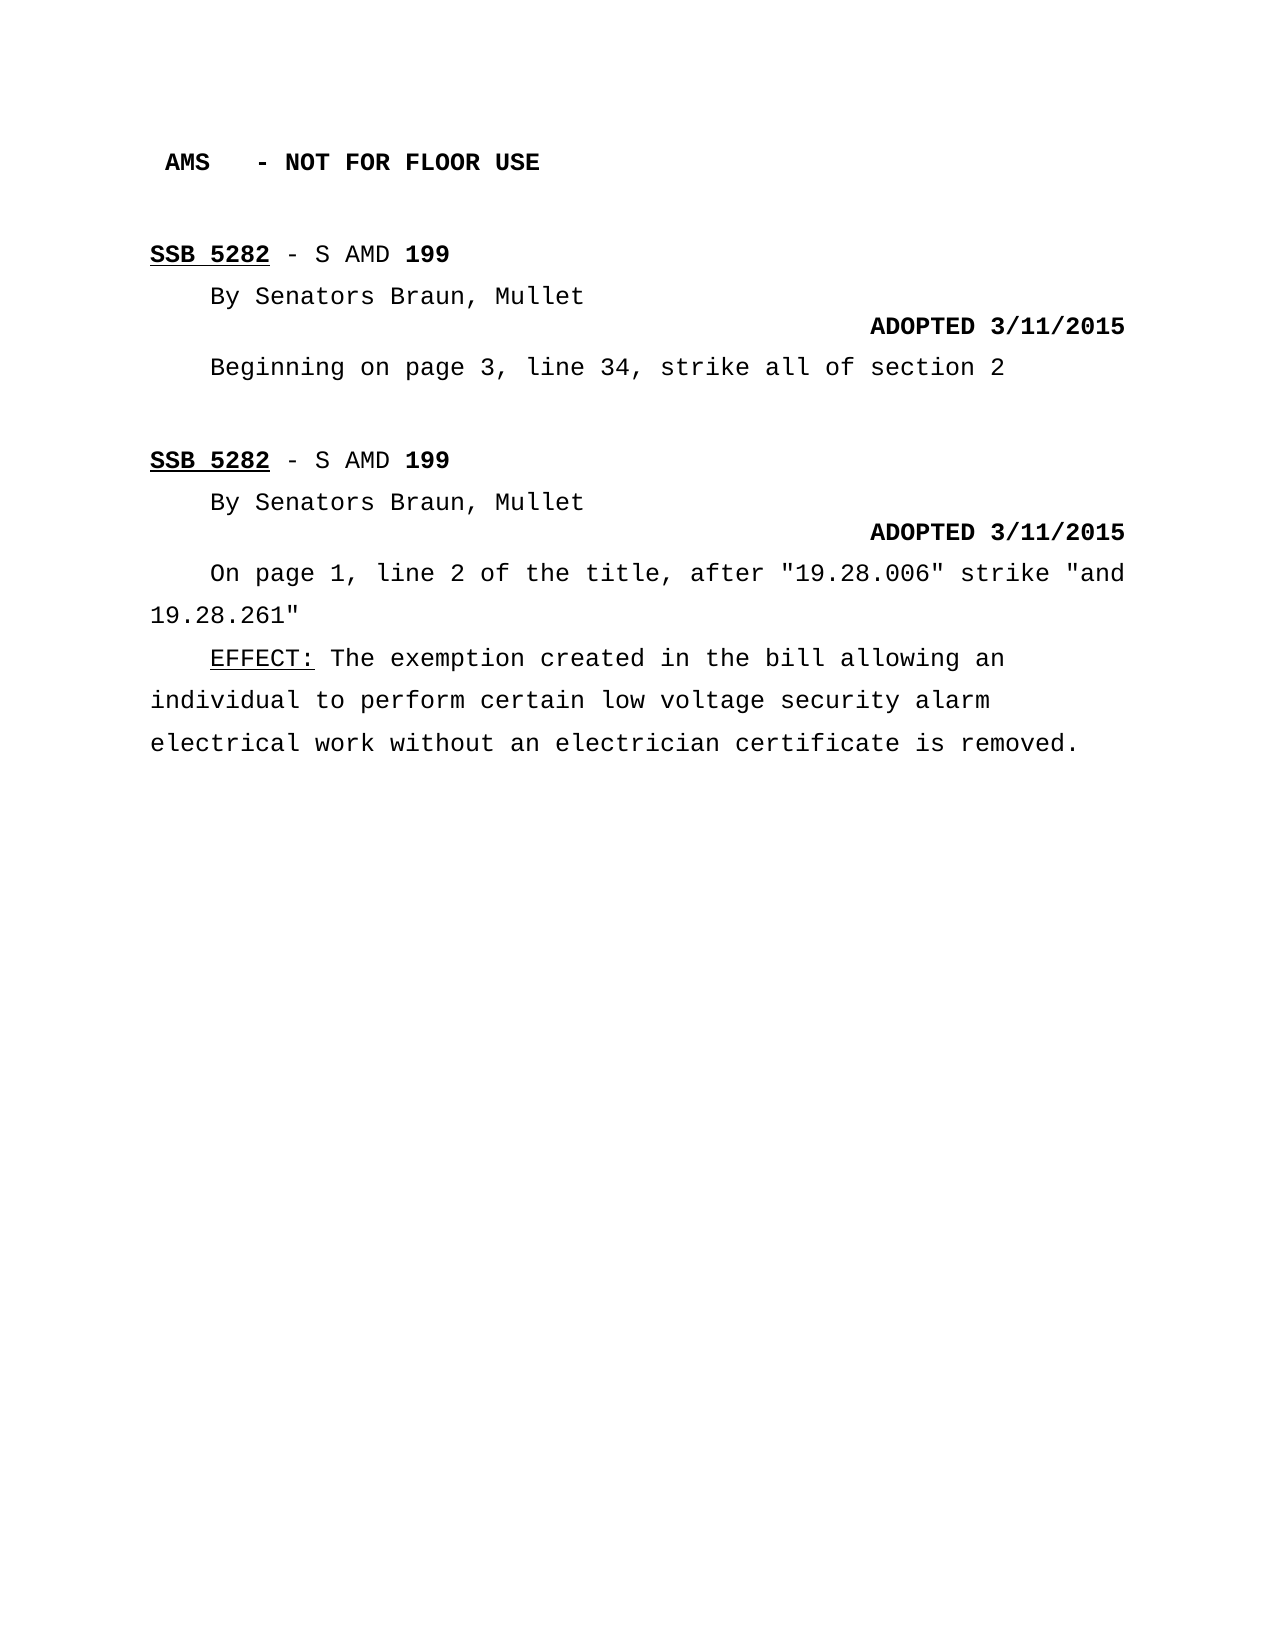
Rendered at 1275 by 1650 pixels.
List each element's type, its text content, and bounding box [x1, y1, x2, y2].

text By Senators Braun, Mullet [150, 271, 1125, 313]
text On page 1, line 2 of the title, after "19.28.006" strike "and 19.28.261" [150, 547, 1125, 632]
text EFFECT: The exemption created in the bill allowing an individual to perform certain low voltage security alarm electrical work without an electrician certificate is removed. [150, 632, 1125, 760]
text AMS - NOT FOR FLOOR USE [150, 150, 1125, 178]
text SSB 5282 - S AMD 199 [150, 434, 1125, 477]
text By Senators Braun, Mullet [150, 477, 1125, 519]
text Beginning on page 3, line 34, strike all of section 2 [150, 342, 1125, 384]
text ADOPTED 3/11/2015 [150, 313, 1125, 342]
text SSB 5282 - S AMD 199 [150, 228, 1125, 271]
text ADOPTED 3/11/2015 [150, 519, 1125, 547]
